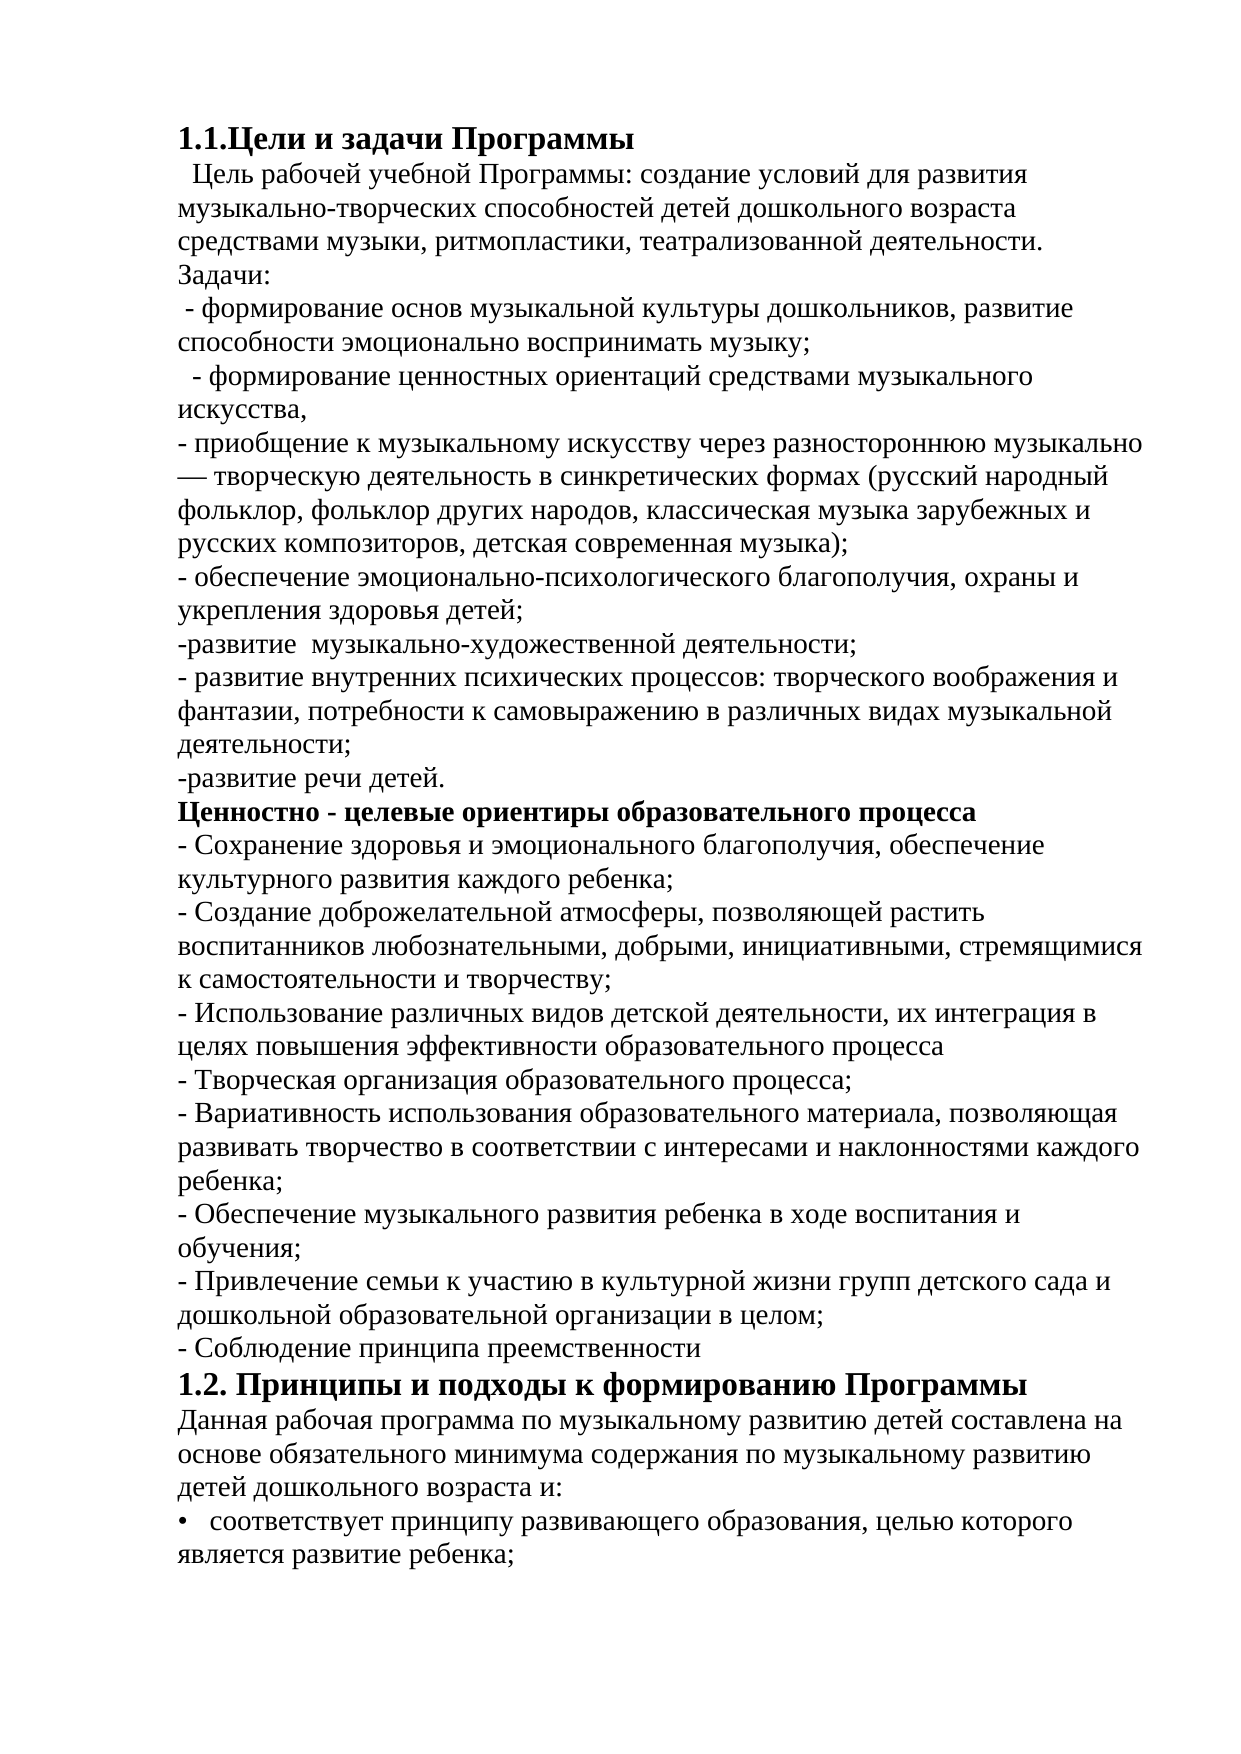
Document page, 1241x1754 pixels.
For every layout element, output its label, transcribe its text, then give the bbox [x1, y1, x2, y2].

text - Вариативность использования образовательного материала, позволяющая развивать творчество в соответствии с интересами и наклонностями каждого ребенка; [177, 1096, 1152, 1196]
text 1.2. Принципы и подходы к формированию Программы [177, 1364, 1152, 1402]
text - Творческая организация образовательного процесса; [177, 1062, 1152, 1096]
text Цель рабочей учебной Программы: создание условий для развития музыкально-творческих способностей детей дошкольного возраста средствами музыки, ритмопластики, театрализованной деятельности. [177, 156, 1152, 257]
text - Сохранение здоровья и эмоционального благополучия, обеспечение культурного развития каждого ребенка; [177, 827, 1152, 894]
text -развитие речи детей. [177, 760, 1152, 794]
text • соответствует принципу развивающего образования, целью которого является развитие ребенка; [177, 1503, 1152, 1570]
text - приобщение к музыкальному искусству через разностороннюю музыкально — творческую деятельность в синкретических формах (русский народный фольклор, фольклор других народов, классическая музыка зарубежных и русских композиторов, детская современная музыка); [177, 425, 1152, 559]
text - формирование основ музыкальной культуры дошкольников, развитие способности эмоционально воспринимать музыку; [177, 291, 1152, 358]
text - Использование различных видов детской деятельности, их интеграция в целях повышения эффективности образовательного процесса [177, 995, 1152, 1062]
text - формирование ценностных ориентаций средствами музыкального искусства, [177, 358, 1152, 425]
text - обеспечение эмоционально-психологического благополучия, охраны и укрепления здоровья детей; [177, 559, 1152, 626]
text - Соблюдение принципа преемственности [177, 1330, 1152, 1364]
text 1.1.Цели и задачи Программы [177, 118, 1152, 156]
text -развитие музыкально-художественной деятельности; [177, 626, 1152, 659]
text - развитие внутренних психических процессов: творческого воображения и фантазии, потребности к самовыражению в различных видах музыкальной деятельности; [177, 659, 1152, 760]
text Данная рабочая программа по музыкальному развитию детей составлена на основе обязательного минимума содержания по музыкальному развитию детей дошкольного возраста и: [177, 1402, 1152, 1503]
text - Создание доброжелательной атмосферы, позволяющей растить воспитанников любознательными, добрыми, инициативными, стремящимися к самостоятельности и творчеству; [177, 894, 1152, 995]
text - Обеспечение музыкального развития ребенка в ходе воспитания и обучения; [177, 1196, 1152, 1263]
text Задачи: [177, 257, 1152, 291]
text - Привлечение семьи к участию в культурной жизни групп детского сада и дошкольной образовательной организации в целом; [177, 1263, 1152, 1330]
text Ценностно - целевые ориентиры образовательного процесса [177, 794, 1152, 827]
